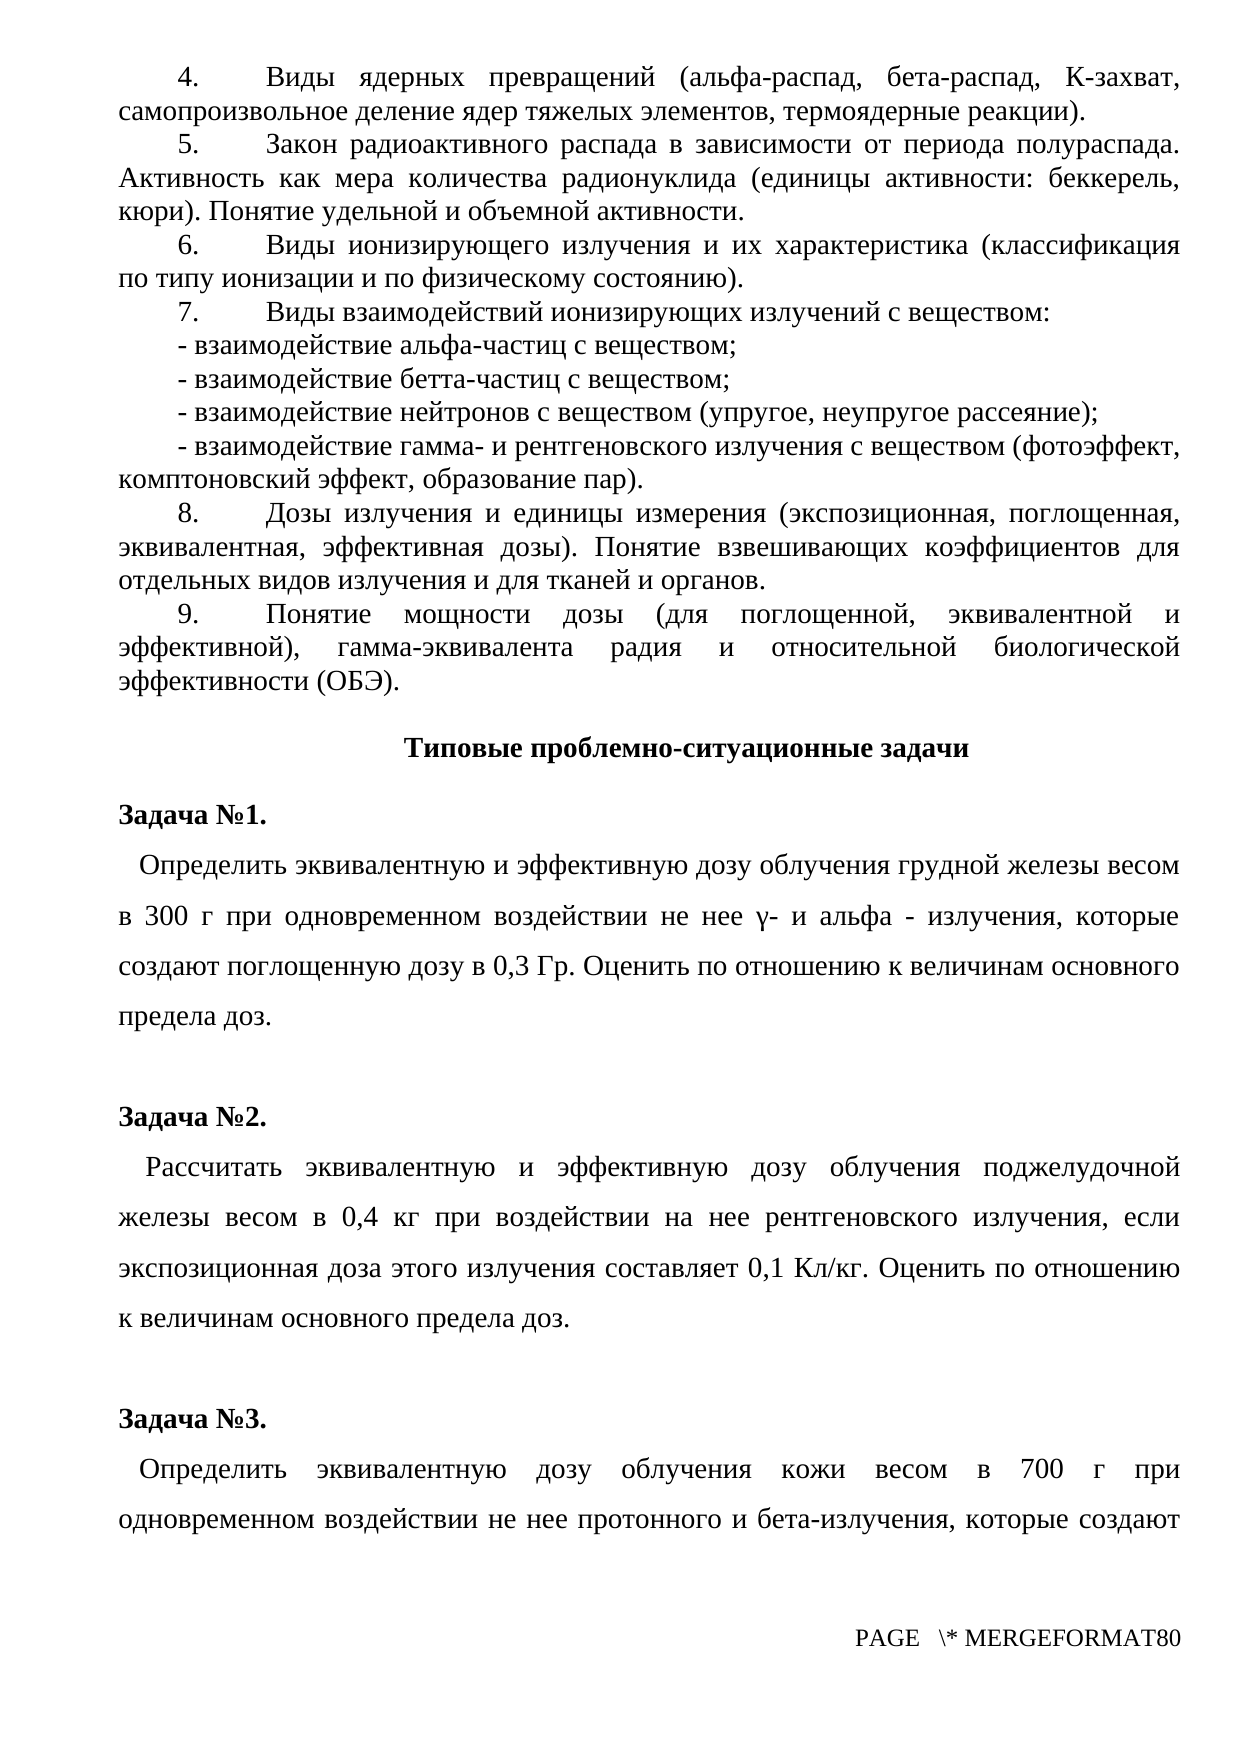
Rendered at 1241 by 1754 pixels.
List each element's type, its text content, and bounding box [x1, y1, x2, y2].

text 9. Понятие мощности дозы (для поглощенной, эквивалентной и эффективной), гамма-эквивалента радия и относительной биологической эффективности (ОБЭ). [118, 596, 1181, 696]
text 6. Виды ионизирующего излучения и их характеристика (классификация по типу ионизации и по физическому состоянию). [118, 227, 1181, 294]
text - взаимодействие нейтронов с веществом (упругое, неупругое рассеяние); [118, 394, 1181, 428]
text 4. Виды ядерных превращений (альфа-распад, бета-распад, К-захват, самопроизвольное деление ядер тяжелых элементов, термоядерные реакции). [118, 59, 1181, 126]
text Задача №3. [118, 1401, 1181, 1434]
text - взаимодействие гамма- и рентгеновского излучения с веществом (фотоэффект, комптоновский эффект, образование пар). [118, 428, 1181, 495]
text Задача №2. [118, 1099, 1181, 1132]
text - взаимодействие альфа-частиц с веществом; [118, 327, 1181, 361]
text 8. Дозы излучения и единицы измерения (экспозиционная, поглощенная, эквивалентная, эффективная дозы). Понятие взвешивающих коэффициентов для отдельных видов излучения и для тканей и органов. [118, 495, 1181, 596]
text - взаимодействие бетта-частиц с веществом; [118, 361, 1181, 394]
text Типовые проблемно-ситуационные задачи [118, 730, 1181, 763]
text 7. Виды взаимодействий ионизирующих излучений с веществом: [118, 294, 1181, 327]
text Задача №1. [118, 797, 1181, 831]
text 5. Закон радиоактивного распада в зависимости от периода полураспада. Активность как мера количества радионуклида (единицы активности: беккерель, кюри). Понятие удельной и объемной активности. [118, 126, 1181, 227]
text Рассчитать эквивалентную и эффективную дозу облучения поджелудочной железы весом в 0,4 кг при воздействии на нее рентгеновского излучения, если экспозиционная доза этого излучения составляет 0,1 Кл/кг. Оценить по отношению к величинам основного предела доз. [118, 1149, 1181, 1334]
text Определить эквивалентную и эффективную дозу облучения грудной железы весом в 300 г при одновременном воздействии не нее γ- и альфа - излучения, которые создают поглощенную дозу в 0,3 Гр. Оценить по отношению к величинам основного предела доз. [118, 847, 1181, 1032]
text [118, 1451, 1181, 1535]
